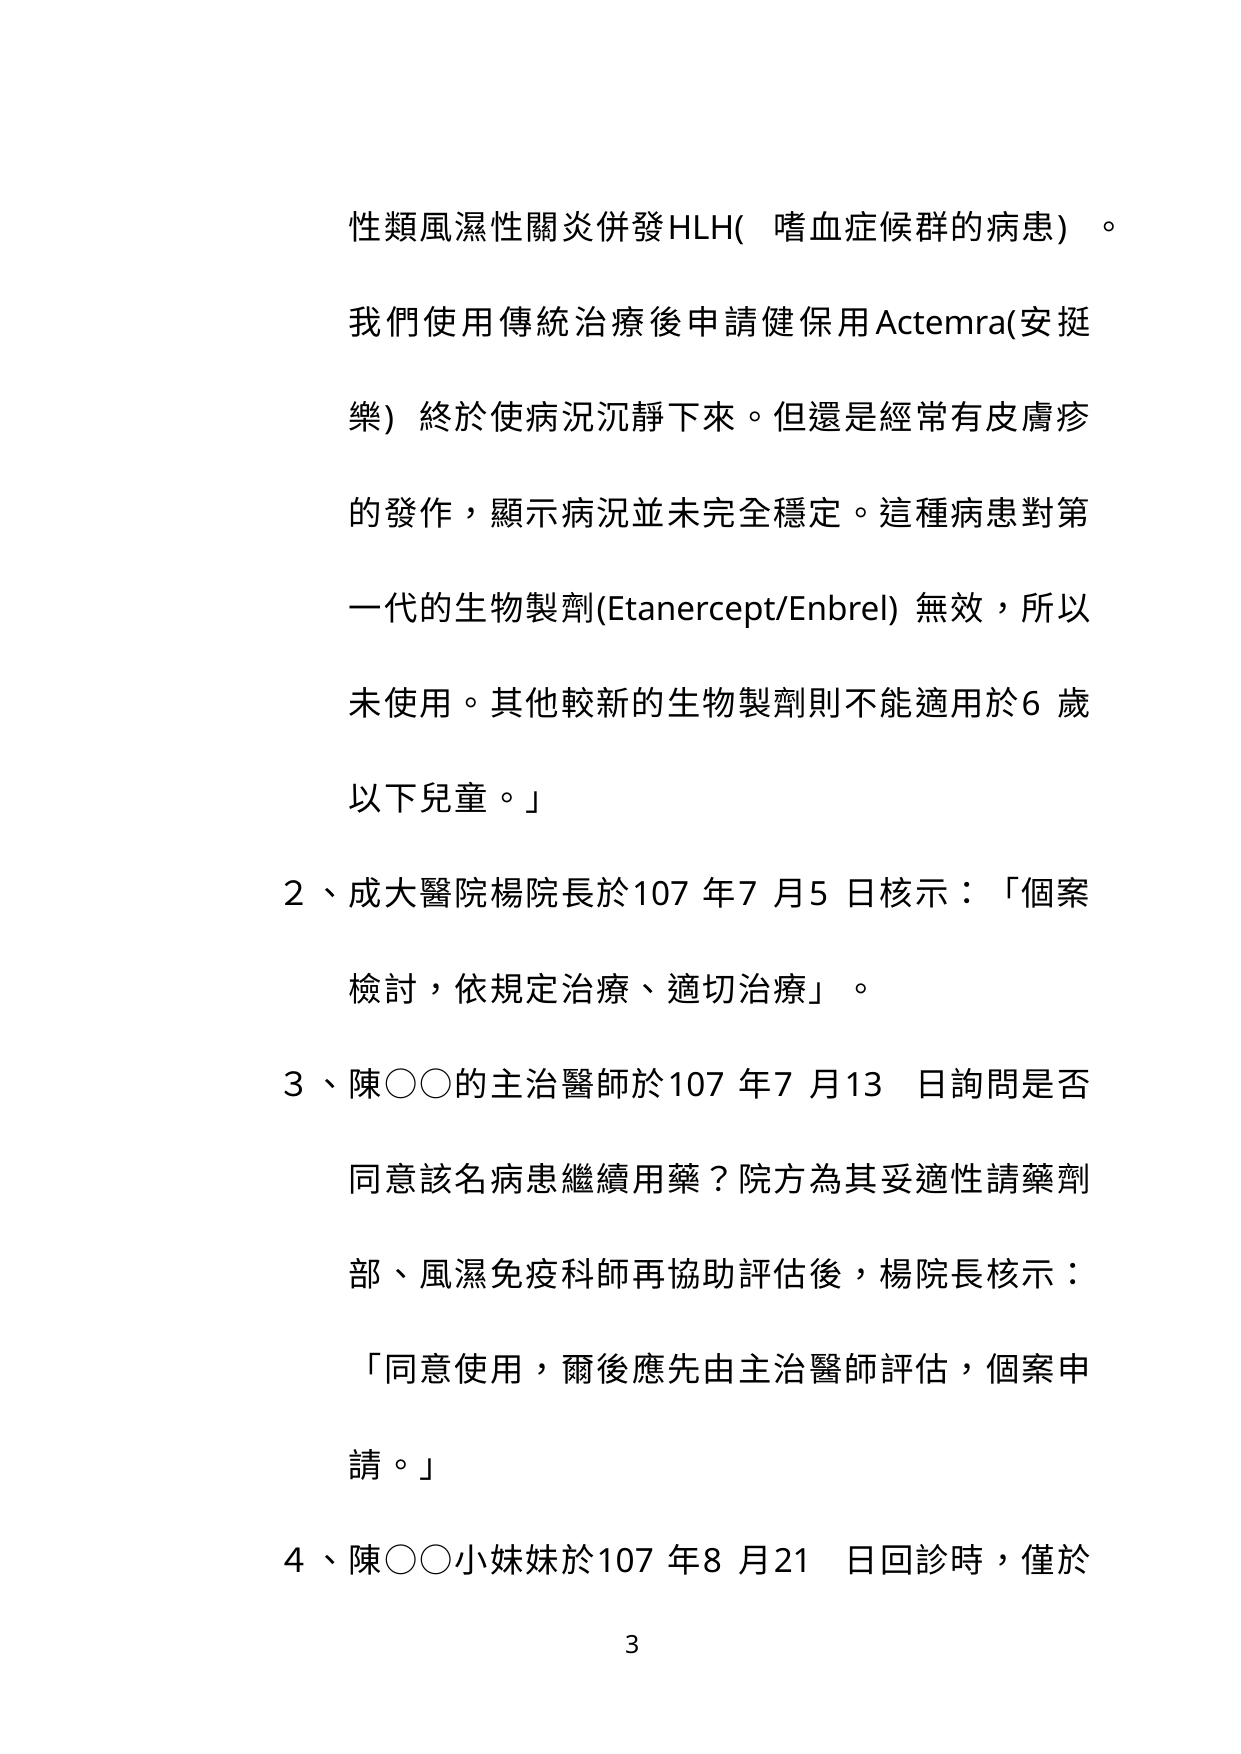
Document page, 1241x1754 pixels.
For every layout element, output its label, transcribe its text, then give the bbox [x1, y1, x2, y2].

subtitle 陳○○的主治醫師於107年7月13日詢問是否同意該名病患繼續用藥？院方為其妥適性請藥劑部、風濕免疫科師再協助評估後，楊院長核示：「同意使用，爾後應先由主治醫師評估，個案申請。」 [278, 1034, 1092, 1510]
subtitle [278, 177, 1092, 844]
subtitle 成大醫院楊院長於107年7月5日核示：「個案檢討，依規定治療、適切治療」。 [278, 844, 1092, 1034]
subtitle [278, 1510, 1092, 1605]
